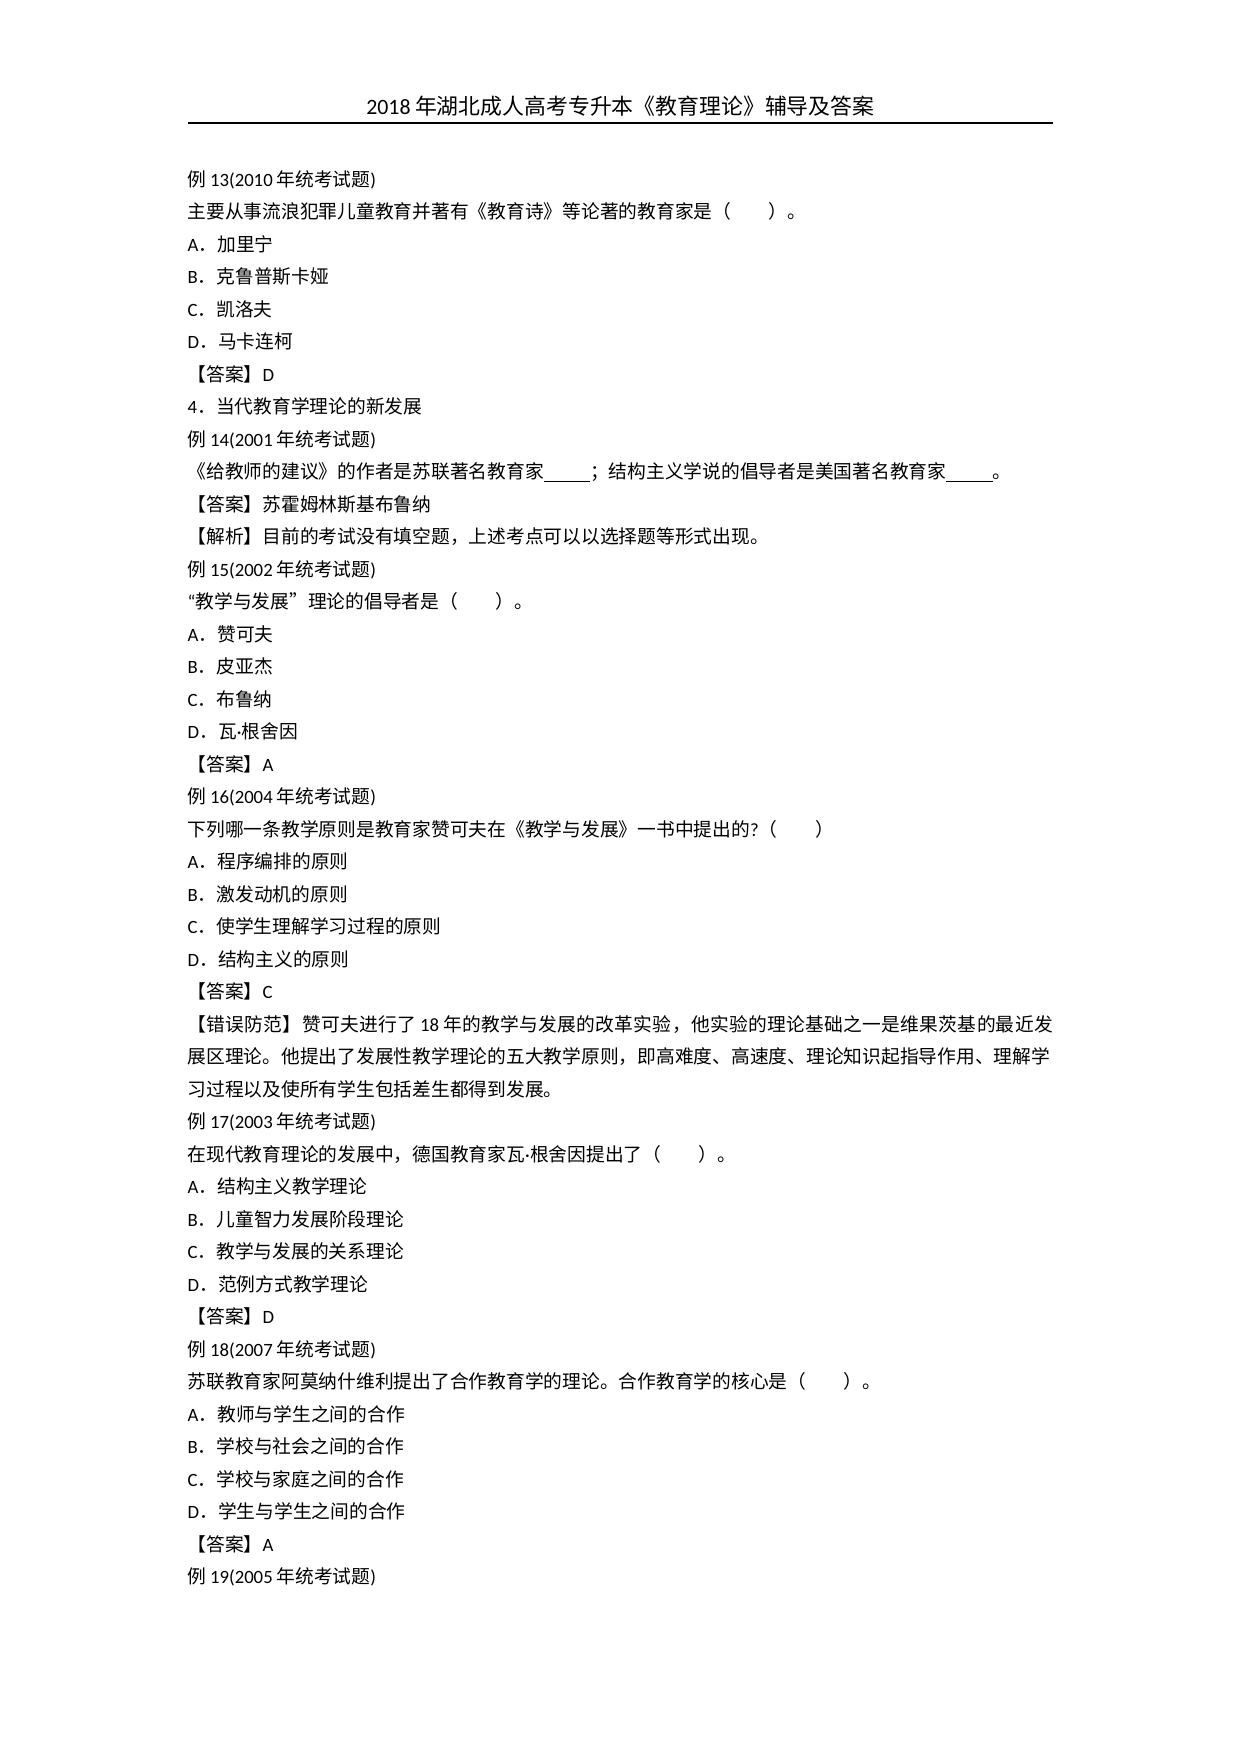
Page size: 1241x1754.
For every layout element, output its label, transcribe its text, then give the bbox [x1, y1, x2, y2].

text 4．当代教育学理论的新发展 [187, 389, 1053, 422]
text A．结构主义教学理论 [187, 1169, 1053, 1202]
text B．儿童智力发展阶段理论 [187, 1202, 1053, 1234]
text C．使学生理解学习过程的原则 [187, 909, 1053, 942]
text C．凯洛夫 [187, 292, 1053, 324]
text 【答案】D [187, 357, 1053, 389]
text 【错误防范】赞可夫进行了18年的教学与发展的改革实验，他实验的理论基础之一是维果茨基的最近发展区理论。他提出了发展性教学理论的五大教学原则，即高难度、高速度、理论知识起指导作用、理解学习过程以及使所有学生包括差生都得到发展。 [187, 1007, 1053, 1104]
text 例18(2007年统考试题) [187, 1332, 1053, 1364]
text 主要从事流浪犯罪儿童教育并著有《教育诗》等论著的教育家是（ ）。 [187, 194, 1053, 227]
text 例13(2010年统考试题) [187, 162, 1053, 194]
text 【答案】A [187, 747, 1053, 779]
text 苏联教育家阿莫纳什维利提出了合作教育学的理论。合作教育学的核心是（ ）。 [187, 1364, 1053, 1397]
text C．教学与发展的关系理论 [187, 1234, 1053, 1267]
text 【答案】A [187, 1527, 1053, 1559]
text A．程序编排的原则 [187, 844, 1053, 877]
text 例15(2002年统考试题) [187, 552, 1053, 584]
text 在现代教育理论的发展中，德国教育家瓦·根舍因提出了（ ）。 [187, 1137, 1053, 1169]
text 下列哪一条教学原则是教育家赞可夫在《教学与发展》一书中提出的?（ ） [187, 812, 1053, 844]
text B．克鲁普斯卡娅 [187, 259, 1053, 292]
text B．激发动机的原则 [187, 877, 1053, 909]
text A．赞可夫 [187, 617, 1053, 649]
text 《给教师的建议》的作者是苏联著名教育家 ；结构主义学说的倡导者是美国著名教育家 。 [187, 454, 1053, 487]
text 【答案】D [187, 1299, 1053, 1332]
text D．瓦·根舍因 [187, 714, 1053, 747]
text “教学与发展”理论的倡导者是（ ）。 [187, 584, 1053, 617]
text D．学生与学生之间的合作 [187, 1494, 1053, 1527]
text 例19(2005年统考试题) [187, 1559, 1053, 1592]
text 例14(2001年统考试题) [187, 422, 1053, 454]
text D．结构主义的原则 [187, 942, 1053, 974]
text 【答案】苏霍姆林斯基布鲁纳 [187, 487, 1053, 519]
text D．范例方式教学理论 [187, 1267, 1053, 1299]
text 例16(2004年统考试题) [187, 779, 1053, 812]
text A．加里宁 [187, 227, 1053, 259]
text B．皮亚杰 [187, 649, 1053, 682]
text 例17(2003年统考试题) [187, 1104, 1053, 1137]
text A．教师与学生之间的合作 B．学校与社会之间的合作 [187, 1397, 1053, 1462]
text C．学校与家庭之间的合作 [187, 1462, 1053, 1494]
text D．马卡连柯 [187, 324, 1053, 357]
text 【答案】C [187, 974, 1053, 1007]
text 【解析】目前的考试没有填空题，上述考点可以以选择题等形式出现。 [187, 519, 1053, 552]
text C．布鲁纳 [187, 682, 1053, 714]
